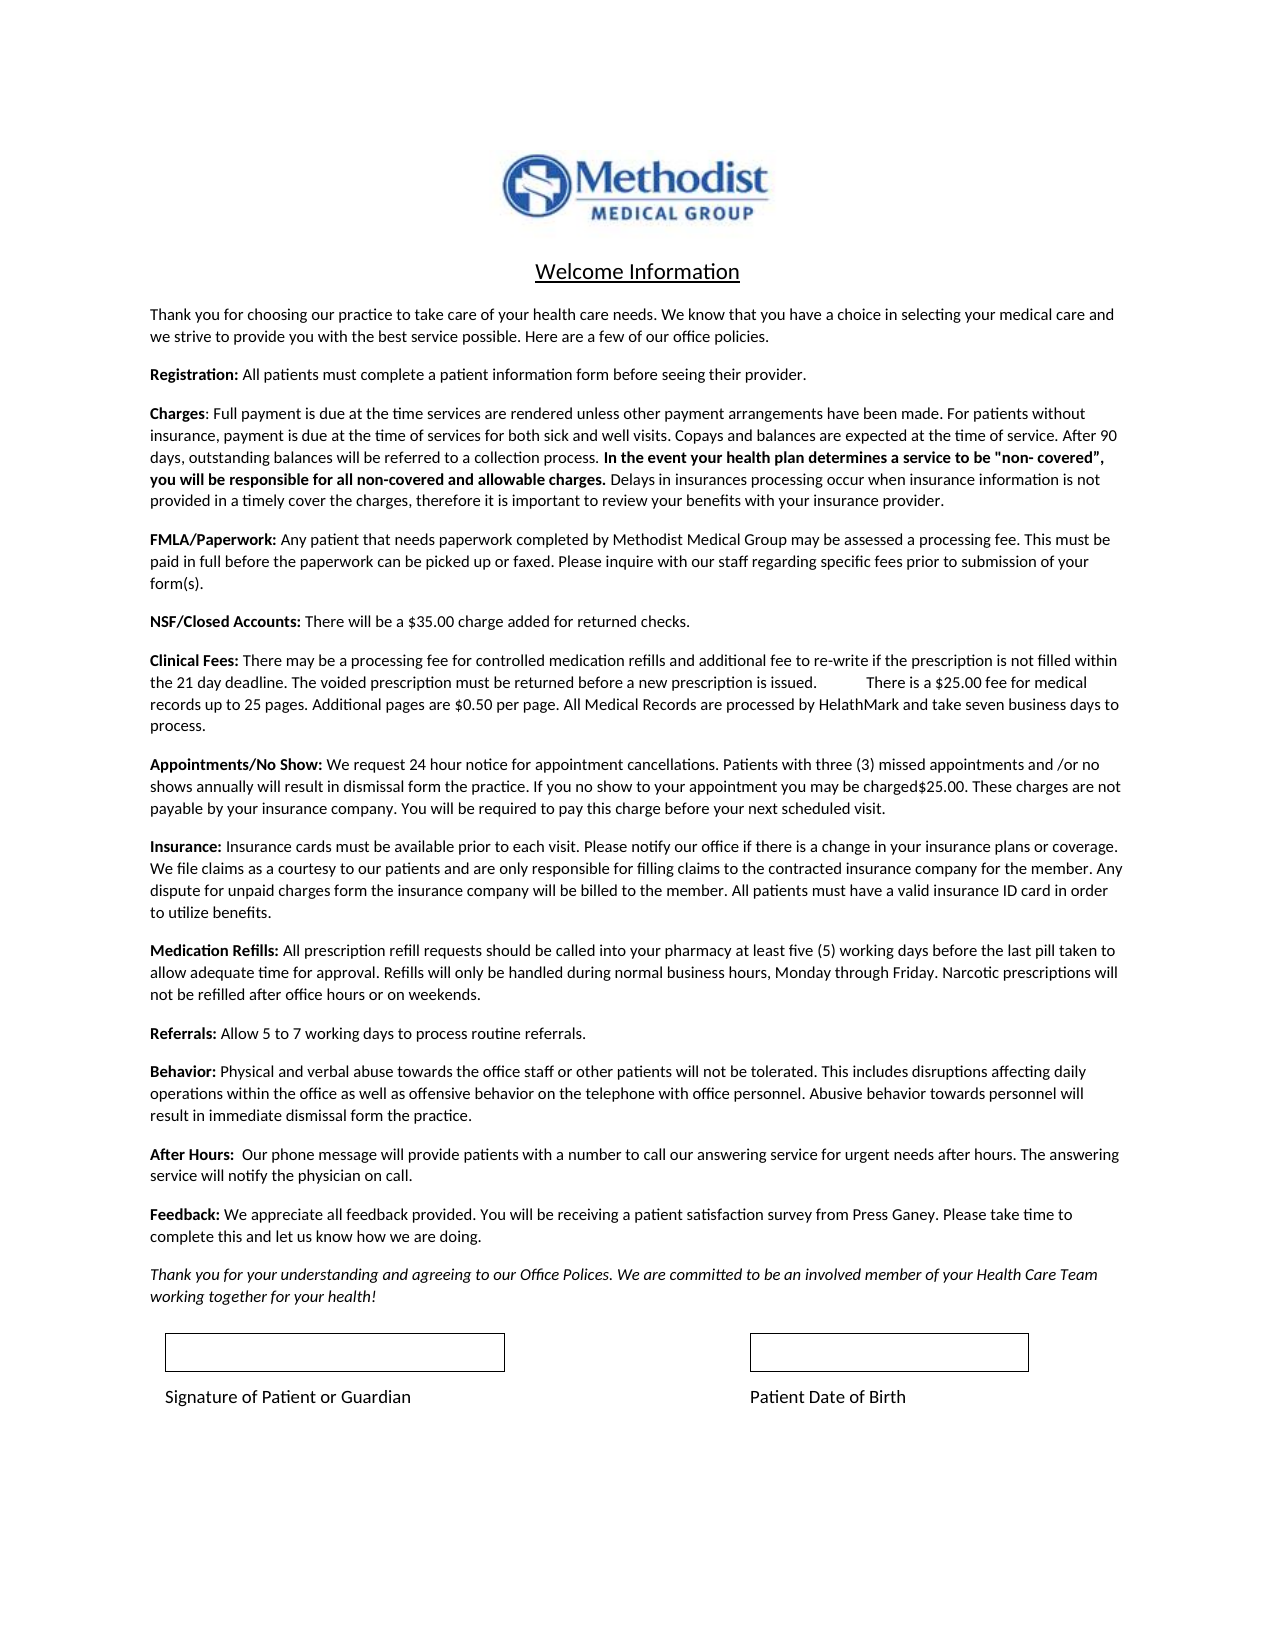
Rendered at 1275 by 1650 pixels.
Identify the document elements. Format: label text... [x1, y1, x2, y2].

text Insurance: Insurance cards must be available prior to each visit. Please notify our office if there is a change in your insurance plans or coverage. We file claims as a courtesy to our patients and are only responsible for filling claims to the contracted insurance company for the member. Any dispute for unpaid charges form the insurance company will be billed to the member. All patients must have a valid insurance ID card in order to utilize benefits. [150, 836, 1125, 922]
text Behavior: Physical and verbal abuse towards the office staff or other patients will not be tolerated. This includes disruptions affecting daily operations within the office as well as offensive behavior on the telephone with office personnel. Abusive behavior towards personnel will result in immediate dismissal form the practice. [150, 1061, 1125, 1126]
text Welcome Information [150, 257, 1125, 285]
text Charges: Full payment is due at the time services are rendered unless other payment arrangements have been made. For patients without insurance, payment is due at the time of services for both sick and well visits. Copays and balances are expected at the time of service. After 90 days, outstanding balances will be referred to a collection process. In the event your health plan determines a service to be "non- covered”, you will be responsible for all non-covered and allowable charges. Delays in insurances processing occur when insurance information is not provided in a timely cover the charges, therefore it is important to review your benefits with your insurance provider. [150, 403, 1125, 511]
text Medication Refills: All prescription refill requests should be called into your pharmacy at least five (5) working days before the last pill taken to allow adequate time for approval. Refills will only be handled during normal business hours, Monday through Friday. Narcotic prescriptions will not be refilled after office hours or on weekends. [150, 941, 1125, 1005]
picture [489, 150, 786, 239]
text Referrals: Allow 5 to 7 working days to process routine referrals. [150, 1023, 1125, 1043]
text FMLA/Paperwork: Any patient that needs paperwork completed by Methodist Medical Group may be assessed a processing fee. This must be paid in full before the paperwork can be picked up or faxed. Please inquire with our staff regarding specific fees prior to submission of your form(s). [150, 529, 1125, 593]
text Appointments/No Show: We request 24 hour notice for appointment cancellations. Patients with three (3) missed appointments and /or no shows annually will result in dismissal form the practice. If you no show to your appointment you may be charged$25.00. These charges are not payable by your insurance company. You will be required to pay this charge before your next scheduled visit. [150, 754, 1125, 818]
text NSF/Closed Accounts: There will be a $35.00 charge added for returned checks. [150, 611, 1125, 632]
text Thank you for your understanding and agreeing to our Office Polices. We are committed to be an involved member of your Health Care Team working together for your health! [150, 1264, 1125, 1307]
text Feedback: We appreciate all feedback provided. You will be receiving a patient satisfaction survey from Press Ganey. Please take time to complete this and let us know how we are doing. [150, 1204, 1125, 1246]
text Registration: All patients must complete a patient information form before seeing their provider. [150, 364, 1125, 385]
text Thank you for choosing our practice to take care of your health care needs. We know that you have a choice in selecting your medical care and we strive to provide you with the best service possible. Here are a few of our office policies. [150, 304, 1125, 346]
text After Hours: Our phone message will provide patients with a number to call our answering service for urgent needs after hours. The answering service will notify the physician on call. [150, 1144, 1125, 1186]
text Clinical Fees: There may be a processing fee for controlled medication refills and additional fee to re-write if the prescription is not filled within the 21 day deadline. The voided prescription must be returned before a new prescription is issued. There is a $25.00 fee for medical records up to 25 pages. Additional pages are $0.50 per page. All Medical Records are processed by HelathMark and take seven business days to process. [150, 650, 1125, 736]
text Signature of Patient or Guardian Patient Date of Birth [165, 1333, 1050, 1408]
